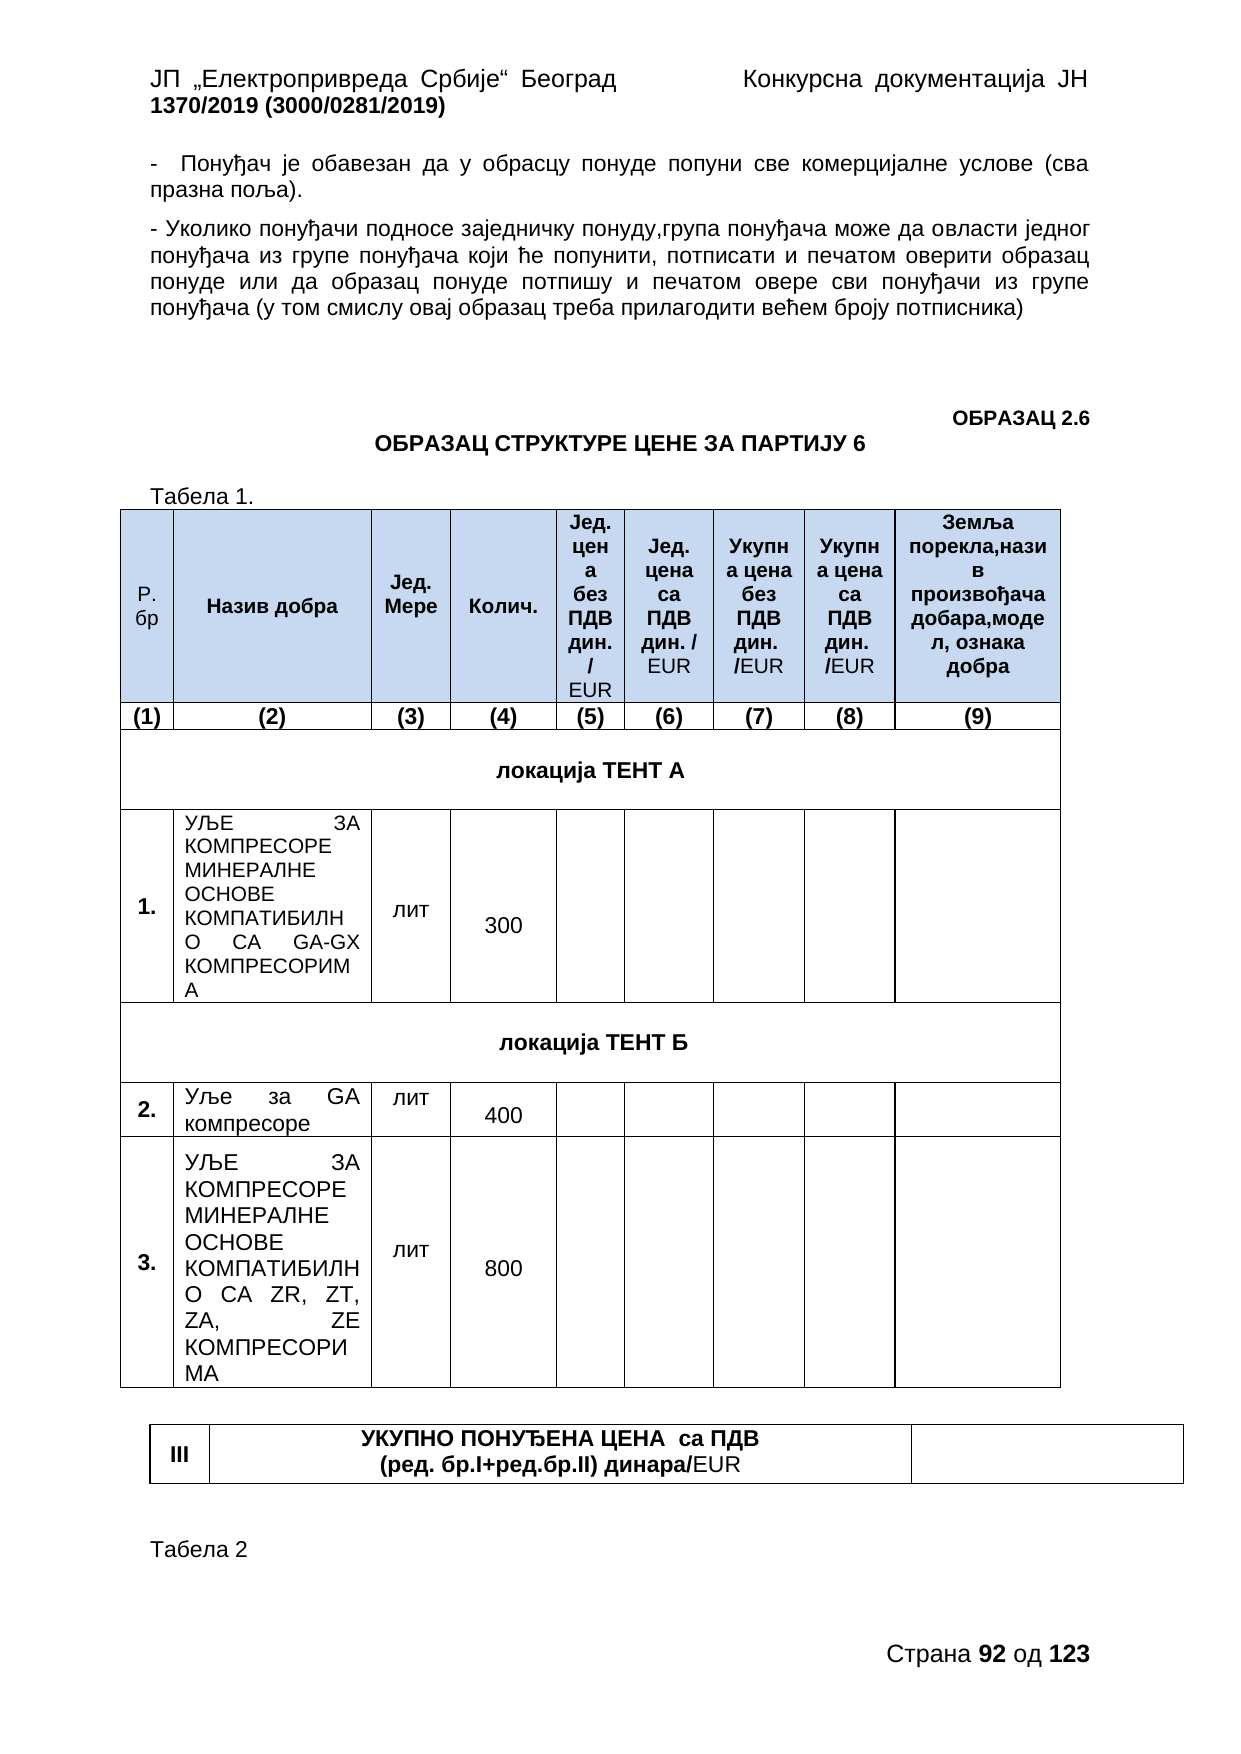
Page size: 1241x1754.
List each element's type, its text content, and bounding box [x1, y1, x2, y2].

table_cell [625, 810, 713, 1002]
text - Понуђач је обавезан да у обрасцу понуде попуни све комерцијалне услове (сва празна поља). [150, 150, 1090, 203]
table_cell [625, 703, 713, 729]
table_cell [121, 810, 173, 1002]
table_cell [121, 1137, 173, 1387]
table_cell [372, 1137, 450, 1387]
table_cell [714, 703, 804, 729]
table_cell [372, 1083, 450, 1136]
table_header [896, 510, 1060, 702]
text Табела 2 [150, 1536, 1090, 1563]
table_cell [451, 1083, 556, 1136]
text Табела 1. [150, 483, 1090, 509]
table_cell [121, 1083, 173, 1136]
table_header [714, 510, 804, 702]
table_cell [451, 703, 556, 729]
text ОБРАЗАЦ СТРУКТУРЕ ЦЕНЕ ЗА ПАРТИЈУ 6 [150, 430, 1090, 456]
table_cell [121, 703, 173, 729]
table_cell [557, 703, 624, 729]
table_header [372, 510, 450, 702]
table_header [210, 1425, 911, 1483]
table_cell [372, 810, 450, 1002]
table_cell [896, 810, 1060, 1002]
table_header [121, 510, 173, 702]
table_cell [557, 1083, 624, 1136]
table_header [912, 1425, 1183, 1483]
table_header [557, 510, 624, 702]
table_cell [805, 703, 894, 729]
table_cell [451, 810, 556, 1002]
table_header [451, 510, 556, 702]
text - Уколико понуђачи подносе заједничку понуду,група понуђача може да овласти једног понуђача из групе понуђача који ће попунити, потписати и печатом оверити образац понуде или да образац понуде потпишу и печатом овере сви понуђачи из групе понуђача (у том смислу овај образац треба прилагодити већем броју потписника) [150, 215, 1090, 321]
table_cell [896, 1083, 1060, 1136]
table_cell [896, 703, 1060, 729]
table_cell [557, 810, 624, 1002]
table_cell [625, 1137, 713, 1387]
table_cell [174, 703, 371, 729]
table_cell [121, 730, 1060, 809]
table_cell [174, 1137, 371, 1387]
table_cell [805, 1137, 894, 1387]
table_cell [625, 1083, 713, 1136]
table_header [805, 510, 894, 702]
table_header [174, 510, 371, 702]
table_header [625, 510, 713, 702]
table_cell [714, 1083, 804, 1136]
text ОБРАЗАЦ 2.6 [150, 406, 1090, 430]
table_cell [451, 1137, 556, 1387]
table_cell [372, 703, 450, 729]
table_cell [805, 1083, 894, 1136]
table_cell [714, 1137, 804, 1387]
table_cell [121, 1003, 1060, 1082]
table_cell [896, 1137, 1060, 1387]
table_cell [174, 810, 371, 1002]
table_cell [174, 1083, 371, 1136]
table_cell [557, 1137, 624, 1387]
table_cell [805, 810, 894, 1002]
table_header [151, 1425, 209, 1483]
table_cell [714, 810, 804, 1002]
